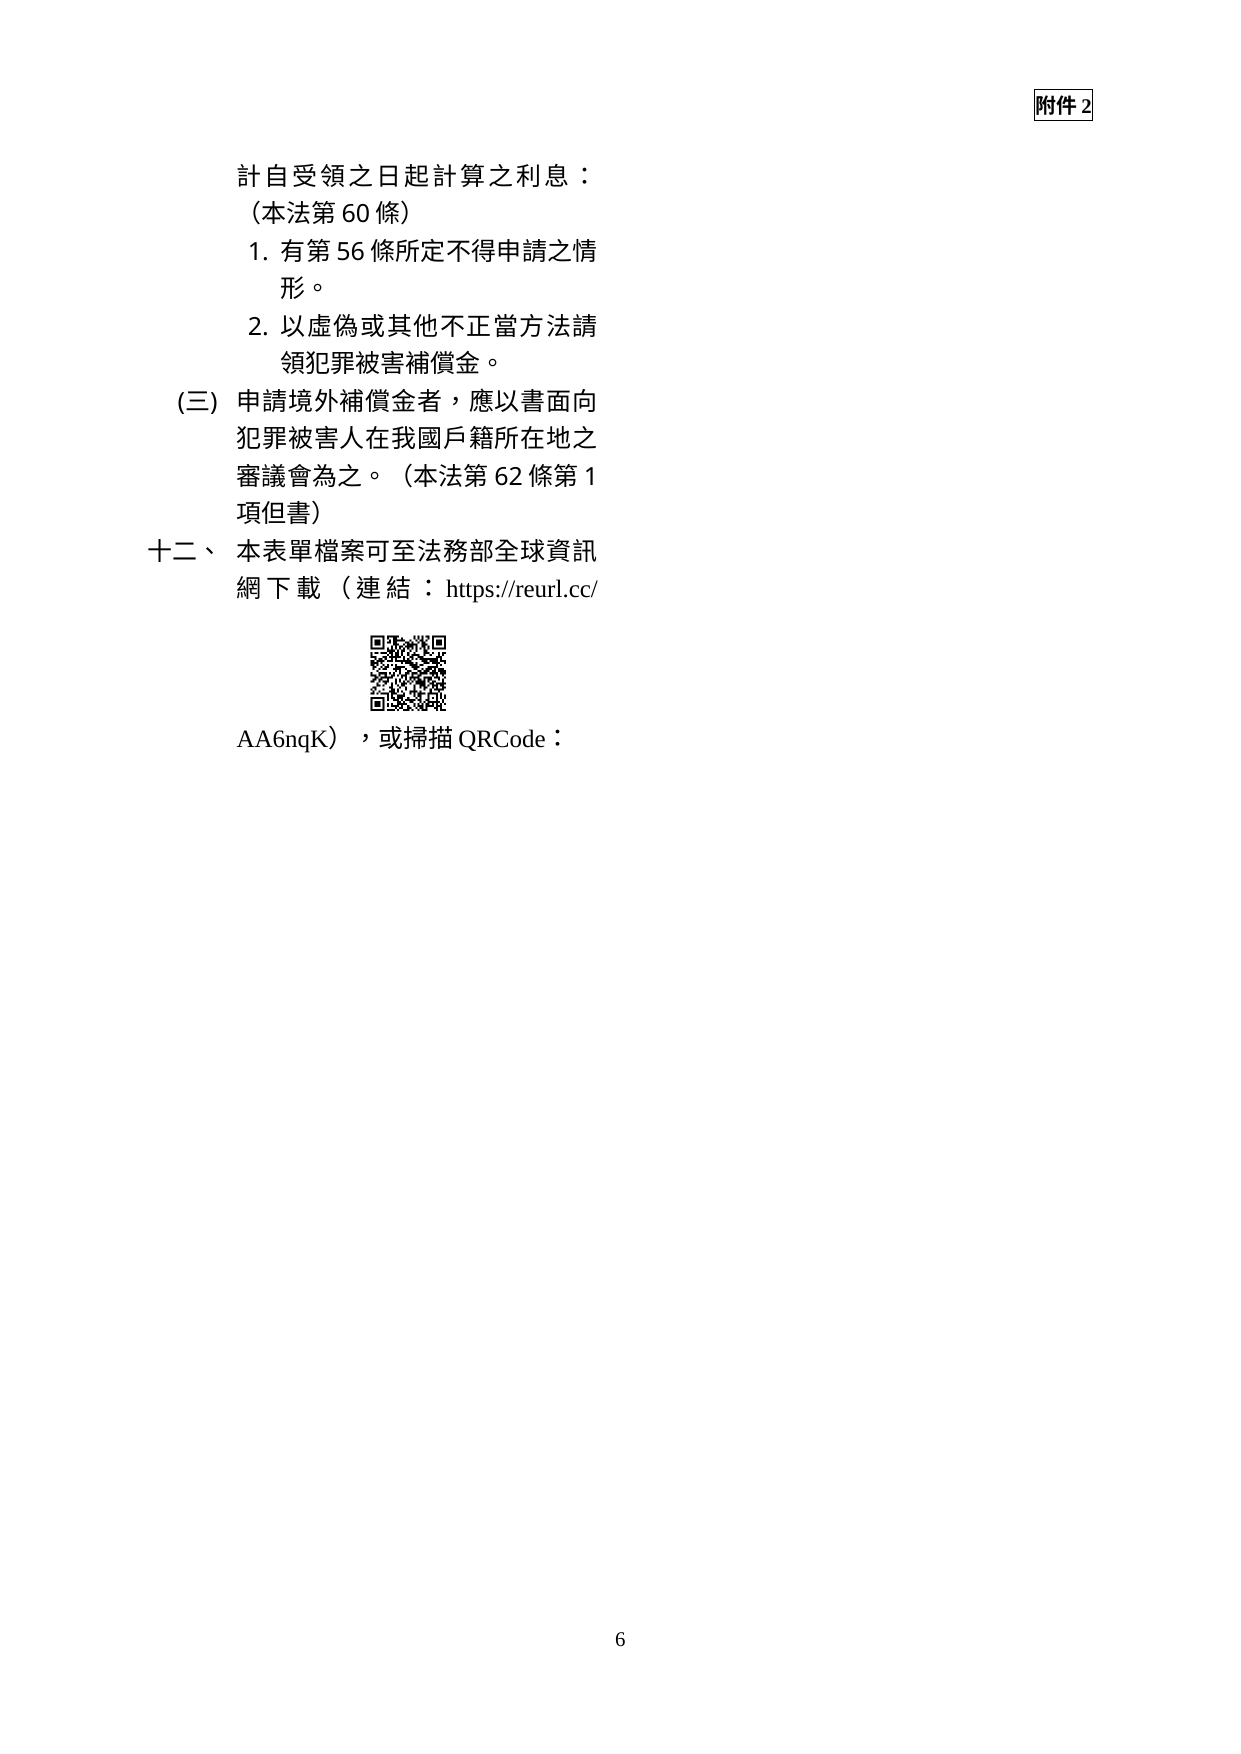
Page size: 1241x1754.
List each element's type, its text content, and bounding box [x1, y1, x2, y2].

list 以虛偽或其他不正當方法請領犯罪被害補償金。 [248, 306, 598, 381]
list 申請境外補償金者，應以書面向犯罪被害人在我國戶籍所在地之審議會為之。（本法第62條第1項但書） [177, 381, 598, 531]
list 請領犯罪被害補償金，有下列情形之一者，應全部返還之，並加計自受領之日起計算之利息：（本法第60條） [177, 156, 598, 231]
list 本表單檔案可至法務部全球資訊網下載（連結：https://reurl.cc/AA6nqK），或掃描QRCode： [148, 531, 598, 756]
picture [362, 627, 450, 715]
list 有第56條所定不得申請之情形。 [248, 231, 598, 306]
